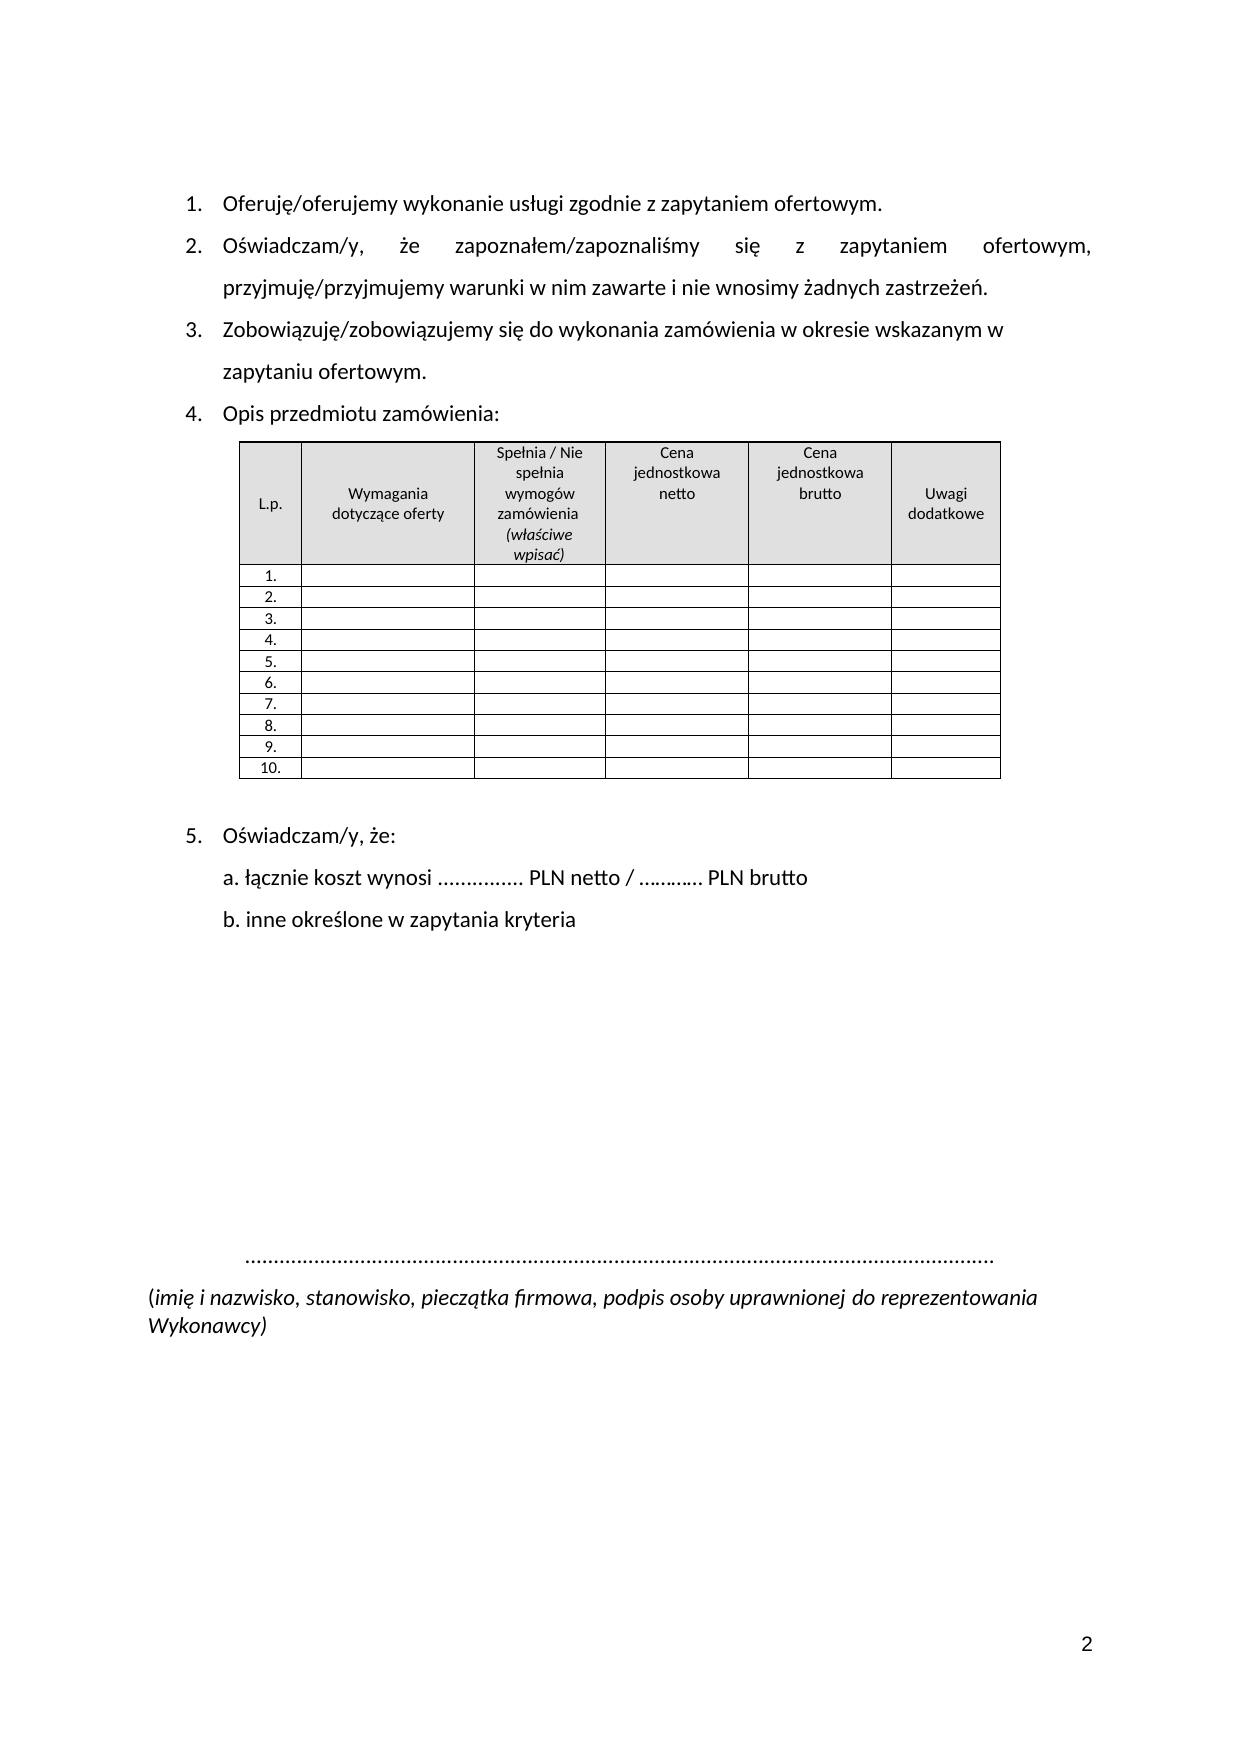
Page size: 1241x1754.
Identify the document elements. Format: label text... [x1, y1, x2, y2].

table_header Spełnia / Nie spełnia wymogów zamówienia (właściwe wpisać) [475, 443, 605, 564]
table_cell 8. [240, 715, 301, 735]
table_cell 2. [240, 587, 301, 607]
table_cell [606, 672, 748, 692]
table_cell [892, 565, 1000, 586]
table_cell [475, 694, 605, 714]
table_cell [475, 587, 605, 607]
table_cell [302, 651, 474, 671]
text (imię i nazwisko, stanowisko, pieczątka firmowa, podpis osoby uprawnionej do reprezentowania Wykonawcy) [148, 1283, 1093, 1339]
table_cell [475, 715, 605, 735]
table_cell [892, 694, 1000, 714]
list Oświadczam/y, że: [185, 821, 1093, 849]
table_header Wymagania dotyczące oferty [302, 443, 474, 564]
table_cell [749, 715, 891, 735]
table_header Cena jednostkowa brutto [749, 443, 891, 564]
table_cell [749, 587, 891, 607]
text a. łącznie koszt wynosi ............... PLN netto / ………… PLN brutto [185, 863, 1093, 891]
table_cell 7. [240, 694, 301, 714]
table_cell [606, 715, 748, 735]
table_cell [302, 608, 474, 628]
table_cell [302, 715, 474, 735]
table_header Uwagi dodatkowe [892, 443, 1000, 564]
table_cell [892, 630, 1000, 650]
table_cell 3. [240, 608, 301, 628]
table_cell [475, 630, 605, 650]
table_cell [892, 651, 1000, 671]
table_cell [302, 630, 474, 650]
text .................................................................................................................................. [148, 1241, 1093, 1269]
table_cell [749, 651, 891, 671]
table_cell [302, 672, 474, 692]
table_cell 6. [240, 672, 301, 692]
table_cell 10. [240, 758, 301, 778]
table_cell [606, 694, 748, 714]
table_cell [302, 565, 474, 586]
table_cell 1. [240, 565, 301, 586]
table_cell [475, 672, 605, 692]
table_cell [475, 565, 605, 586]
table_header L.p. [240, 443, 301, 564]
table_cell [606, 587, 748, 607]
table_cell [892, 758, 1000, 778]
table_cell [606, 608, 748, 628]
table_cell [606, 758, 748, 778]
table_cell [475, 758, 605, 778]
table_header Cena jednostkowa netto [606, 443, 748, 564]
table_cell [302, 694, 474, 714]
table_cell 9. [240, 736, 301, 757]
table_cell [892, 715, 1000, 735]
list Oświadczam/y, że zapoznałem/zapoznaliśmy się z zapytaniem ofertowym, przyjmuję/przyjmujemy warunki w nim zawarte i nie wnosimy żadnych zastrzeżeń. [185, 232, 1093, 302]
table_cell [606, 565, 748, 586]
table_cell [749, 608, 891, 628]
list Zobowiązuję/zobowiązujemy się do wykonania zamówienia w okresie wskazanym w zapytaniu ofertowym. [185, 316, 1093, 386]
list Oferuję/oferujemy wykonanie usługi zgodnie z zapytaniem ofertowym. [185, 189, 1093, 218]
table_cell [749, 672, 891, 692]
text b. inne określone w zapytania kryteria [185, 905, 1093, 933]
table_cell [749, 565, 891, 586]
table_cell [892, 672, 1000, 692]
table_cell 4. [240, 630, 301, 650]
table_cell [606, 630, 748, 650]
table_cell [892, 736, 1000, 757]
table_cell [606, 651, 748, 671]
table_cell [302, 736, 474, 757]
table_cell [892, 608, 1000, 628]
table_cell 5. [240, 651, 301, 671]
table_cell [302, 758, 474, 778]
table_cell [302, 587, 474, 607]
table_cell [606, 736, 748, 757]
table_cell [749, 758, 891, 778]
list Opis przedmiotu zamówienia: [185, 399, 1093, 427]
table_cell [475, 736, 605, 757]
table_cell [475, 651, 605, 671]
table_cell [892, 587, 1000, 607]
table_cell [749, 630, 891, 650]
table_cell [749, 736, 891, 757]
table_cell [475, 608, 605, 628]
table_cell [749, 694, 891, 714]
